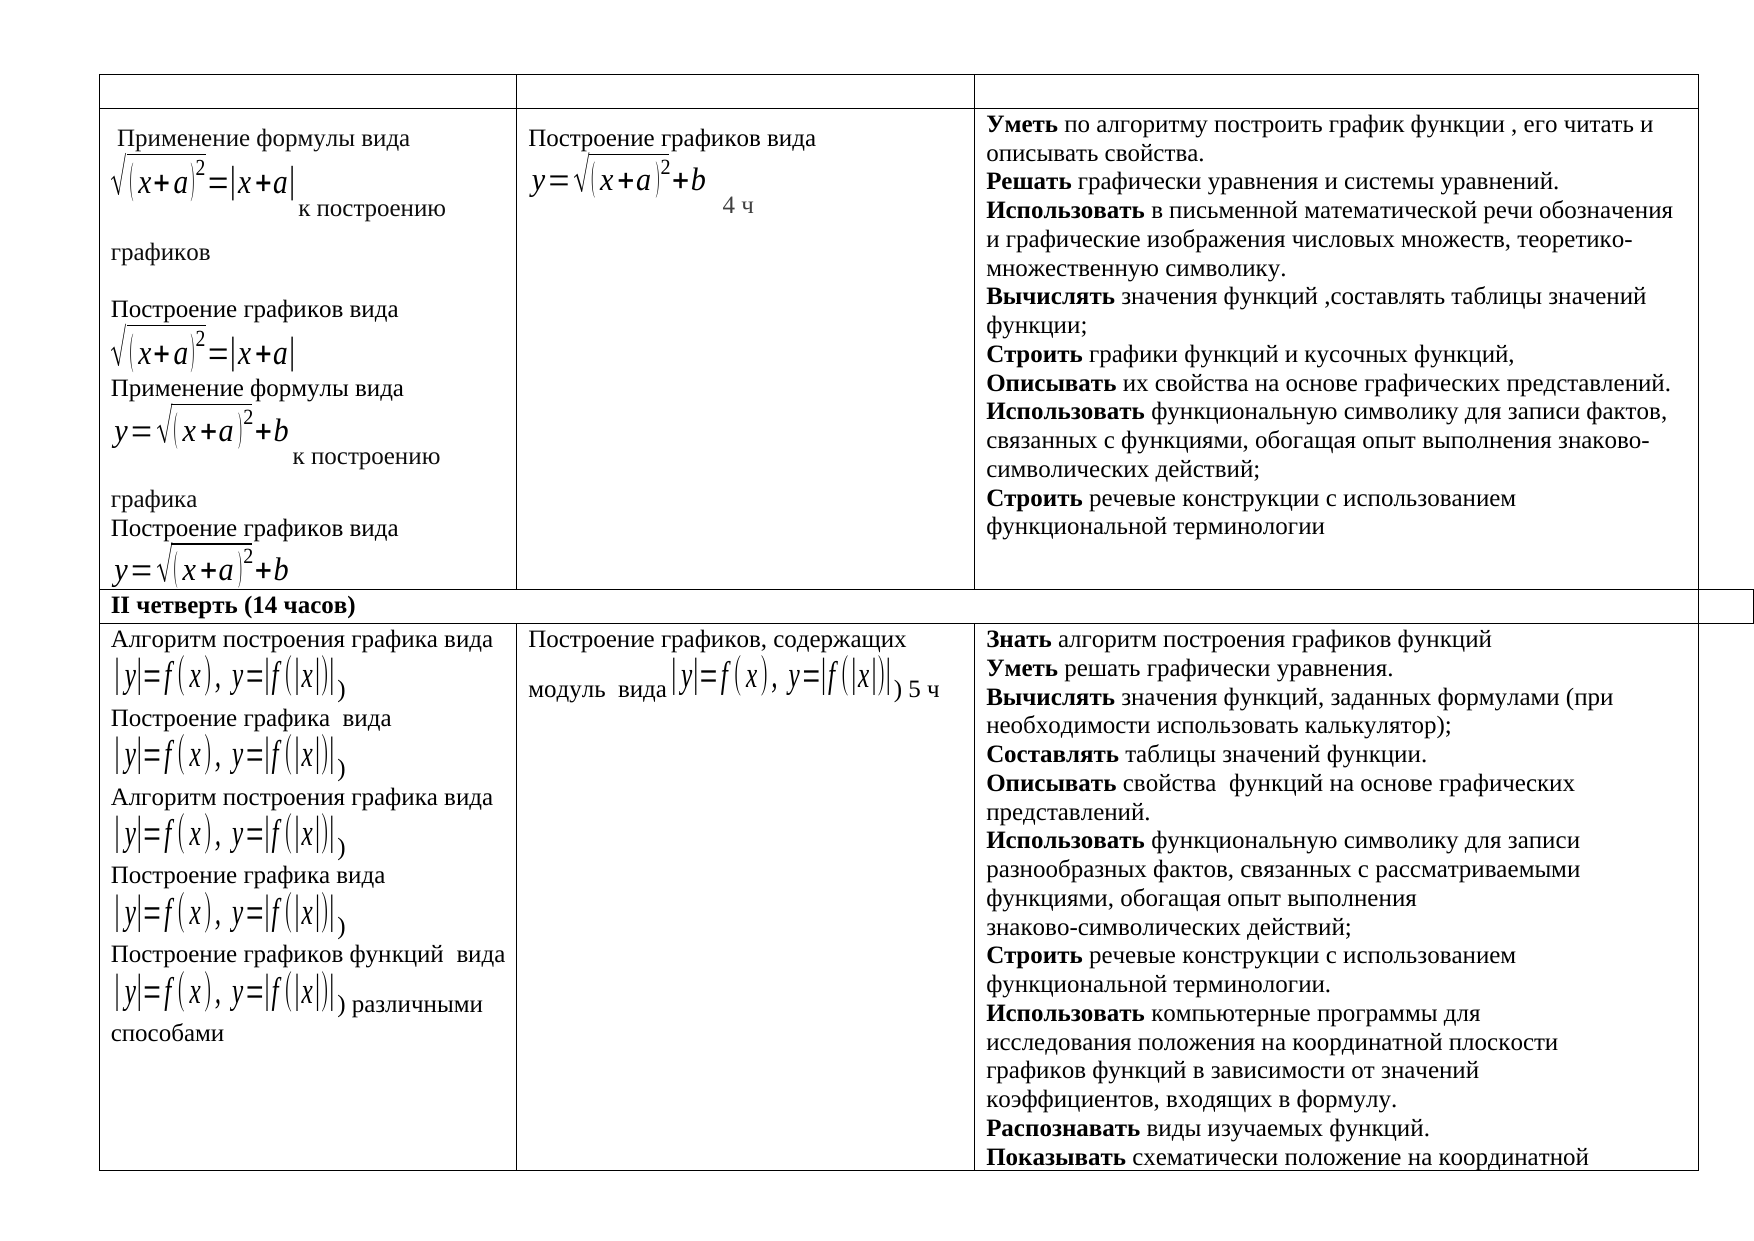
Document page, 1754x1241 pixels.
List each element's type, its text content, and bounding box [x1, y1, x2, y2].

table_cell Построение графиков вида 4 ч [517, 109, 974, 589]
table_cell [975, 75, 1698, 108]
table_cell II четверть (14 часов) [100, 590, 1698, 623]
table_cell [100, 624, 516, 1170]
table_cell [975, 624, 1698, 1170]
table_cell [517, 75, 974, 108]
table_cell Уметь по алгоритму построить график функции , его читать и описывать свойства. Решать графически уравнения и системы уравнений. Использовать в письменной математической речи обозначения и графические изображения числовых множеств, теоретико-множественную символику. Вычислять значения функций ,составлять таблицы значений функции; Строить графики функций и кусочных функций, Описывать их свойства на основе графических представлений. Использовать функциональную символику для записи фактов, связанных с функциями, обогащая опыт выполнения знаково- символических действий; Строить речевые конструкции с использованием функциональной терминологии [975, 109, 1698, 589]
table_cell [1699, 590, 1753, 623]
table_cell Применение формулы вида к построению графиков Построение графиков вида Применение формулы вида к построению графика Построение графиков вида [100, 109, 516, 589]
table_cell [100, 75, 516, 108]
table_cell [517, 624, 974, 1170]
